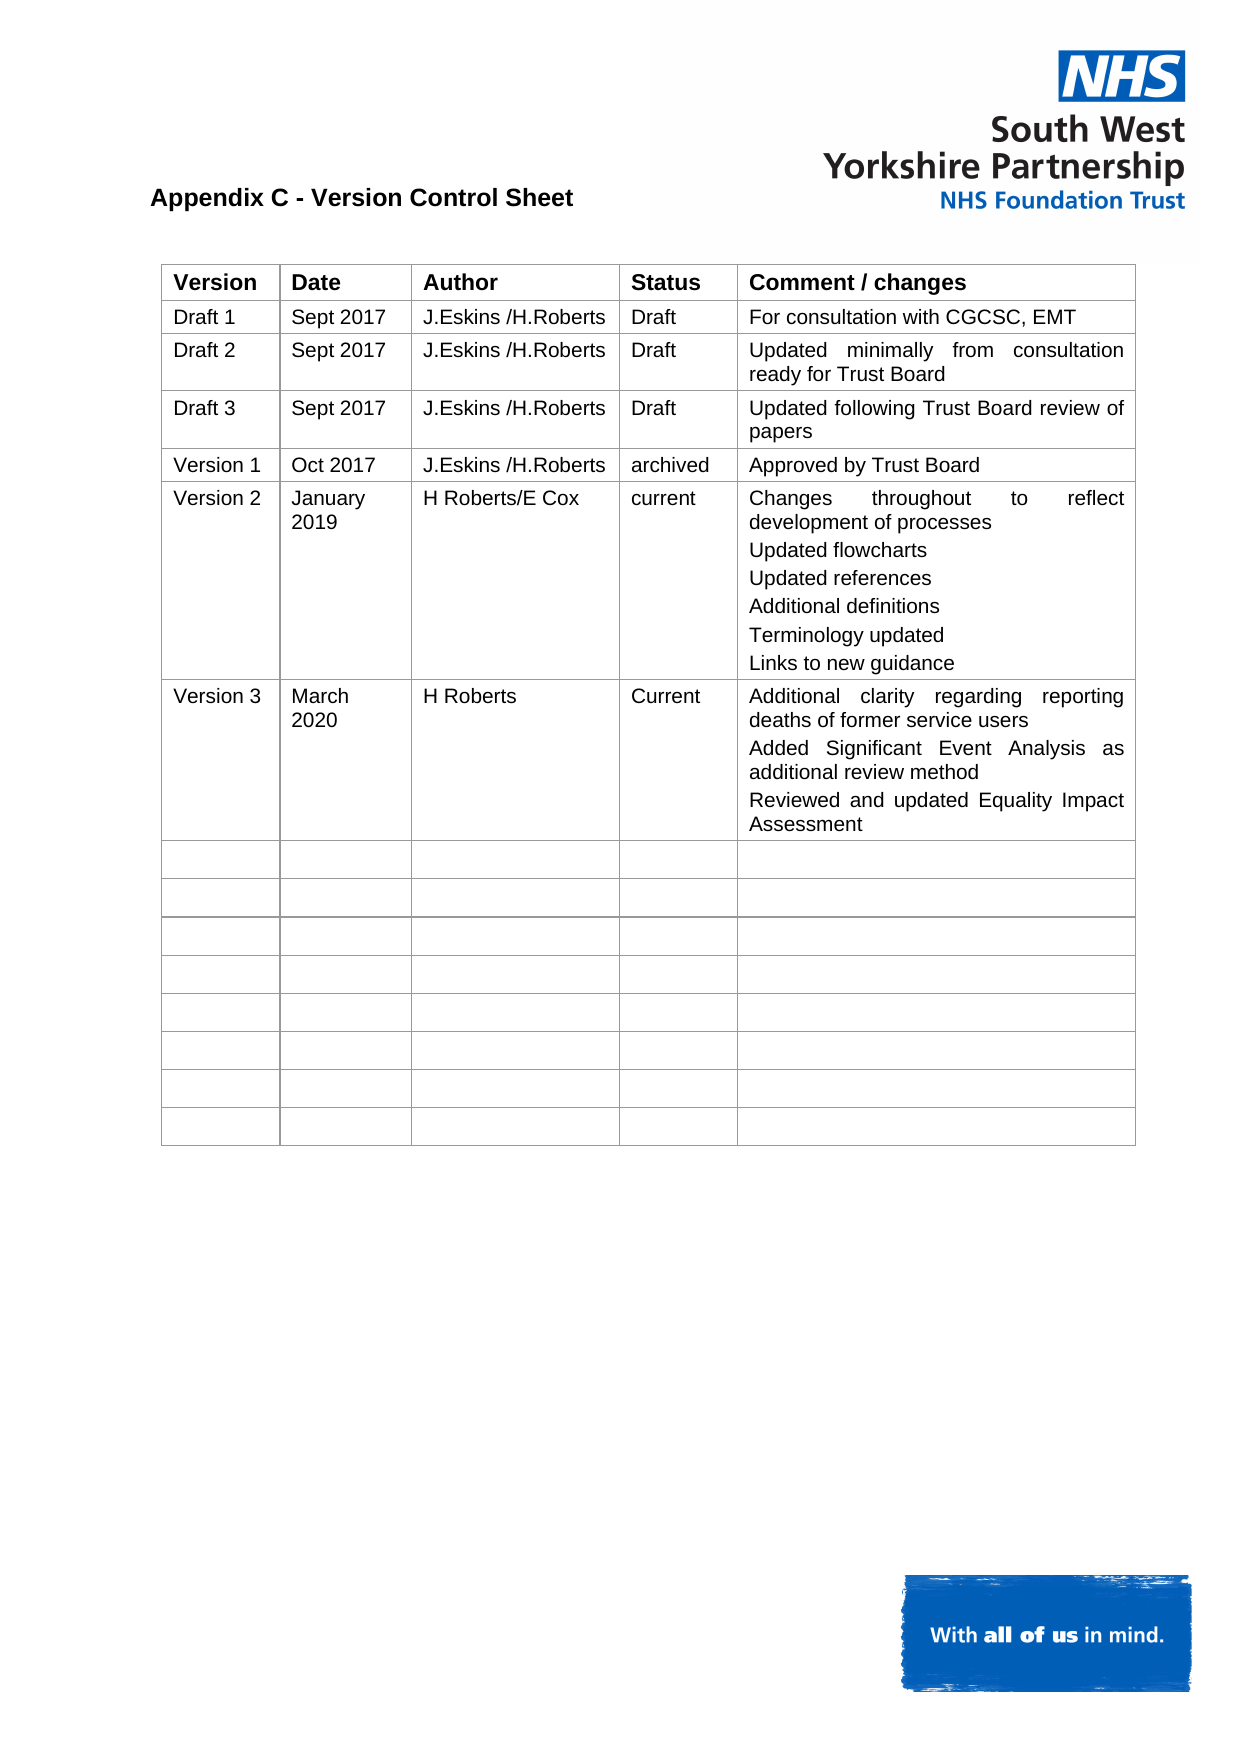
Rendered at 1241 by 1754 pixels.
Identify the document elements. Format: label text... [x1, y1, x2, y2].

table_header Version [162, 265, 279, 299]
table_cell Updated minimally from consultation ready for Trust Board [738, 334, 1135, 390]
table_cell January 2019 [281, 482, 411, 679]
table_cell [412, 918, 619, 954]
table_cell [162, 1032, 279, 1069]
table_cell [620, 918, 737, 954]
table_cell J.Eskins /H.Roberts [412, 391, 619, 447]
table_cell [412, 956, 619, 993]
table_cell [412, 1070, 619, 1107]
table_cell J.Eskins /H.Roberts [412, 301, 619, 333]
table_cell Additional clarity regarding reporting deaths of former service users Added Significant Event Analysis as additional review method Reviewed and updated Equality Impact Assessment [738, 680, 1135, 840]
table_cell [281, 994, 411, 1031]
table_cell [281, 956, 411, 993]
subtitle Appendix C - Version Control Sheet [150, 183, 650, 212]
table_cell [620, 994, 737, 1031]
table_cell [738, 918, 1135, 954]
table_cell [738, 956, 1135, 993]
table_cell Sept 2017 [281, 301, 411, 333]
table_cell [281, 841, 411, 878]
table_cell For consultation with CGCSC, EMT [738, 301, 1135, 333]
table_cell [412, 994, 619, 1031]
table_cell Oct 2017 [281, 449, 411, 481]
table_cell Draft 2 [162, 334, 279, 390]
table_cell [738, 1032, 1135, 1069]
table_cell [738, 994, 1135, 1031]
table_cell H Roberts [412, 680, 619, 840]
table_cell J.Eskins /H.Roberts [412, 334, 619, 390]
table_cell [738, 1108, 1135, 1145]
table_cell [412, 1108, 619, 1145]
subtitle Appendix C - Version Control Sheet [652, 183, 1090, 212]
table_cell [281, 918, 411, 954]
table_header Comment / changes [738, 265, 1135, 299]
table_cell [162, 918, 279, 954]
table_cell H Roberts/E Cox [412, 482, 619, 679]
table_cell Sept 2017 [281, 334, 411, 390]
table_cell [412, 1032, 619, 1069]
table_cell [162, 1108, 279, 1145]
table_cell [620, 1070, 737, 1107]
table_cell [738, 841, 1135, 878]
table_header Date [281, 265, 411, 299]
table_cell [620, 956, 737, 993]
table_cell current [620, 482, 737, 679]
table_cell Sept 2017 [281, 391, 411, 447]
table_cell [738, 879, 1135, 916]
table_cell Version 2 [162, 482, 279, 679]
table_cell archived [620, 449, 737, 481]
table_cell [620, 879, 737, 916]
table_cell [162, 841, 279, 878]
table_cell [162, 956, 279, 993]
table_cell Approved by Trust Board [738, 449, 1135, 481]
table_cell Draft [620, 391, 737, 447]
table_header Author [412, 265, 619, 299]
table_cell [281, 879, 411, 916]
table_cell [412, 879, 619, 916]
table_cell [162, 1070, 279, 1107]
table_cell [162, 994, 279, 1031]
table_cell Draft 3 [162, 391, 279, 447]
table_cell [620, 1032, 737, 1069]
table_cell [162, 879, 279, 916]
table_cell Version 3 [162, 680, 279, 840]
table_cell Draft [620, 334, 737, 390]
table_cell March 2020 [281, 680, 411, 840]
table_cell Changes throughout to reflect development of processes Updated flowcharts Updated references Additional definitions Terminology updated Links to new guidance [738, 482, 1135, 679]
table_cell [281, 1032, 411, 1069]
table_cell Current [620, 680, 737, 840]
table_cell [281, 1070, 411, 1107]
table_cell [412, 841, 619, 878]
table_cell Draft [620, 301, 737, 333]
table_cell Draft 1 [162, 301, 279, 333]
table_cell [281, 1108, 411, 1145]
table_cell Version 1 [162, 449, 279, 481]
table_cell J.Eskins /H.Roberts [412, 449, 619, 481]
table_cell [620, 841, 737, 878]
picture [900, 1575, 1192, 1692]
table_cell [620, 1108, 737, 1145]
table_cell [738, 1070, 1135, 1107]
table_header Status [620, 265, 737, 299]
table_cell Updated following Trust Board review of papers [738, 391, 1135, 447]
